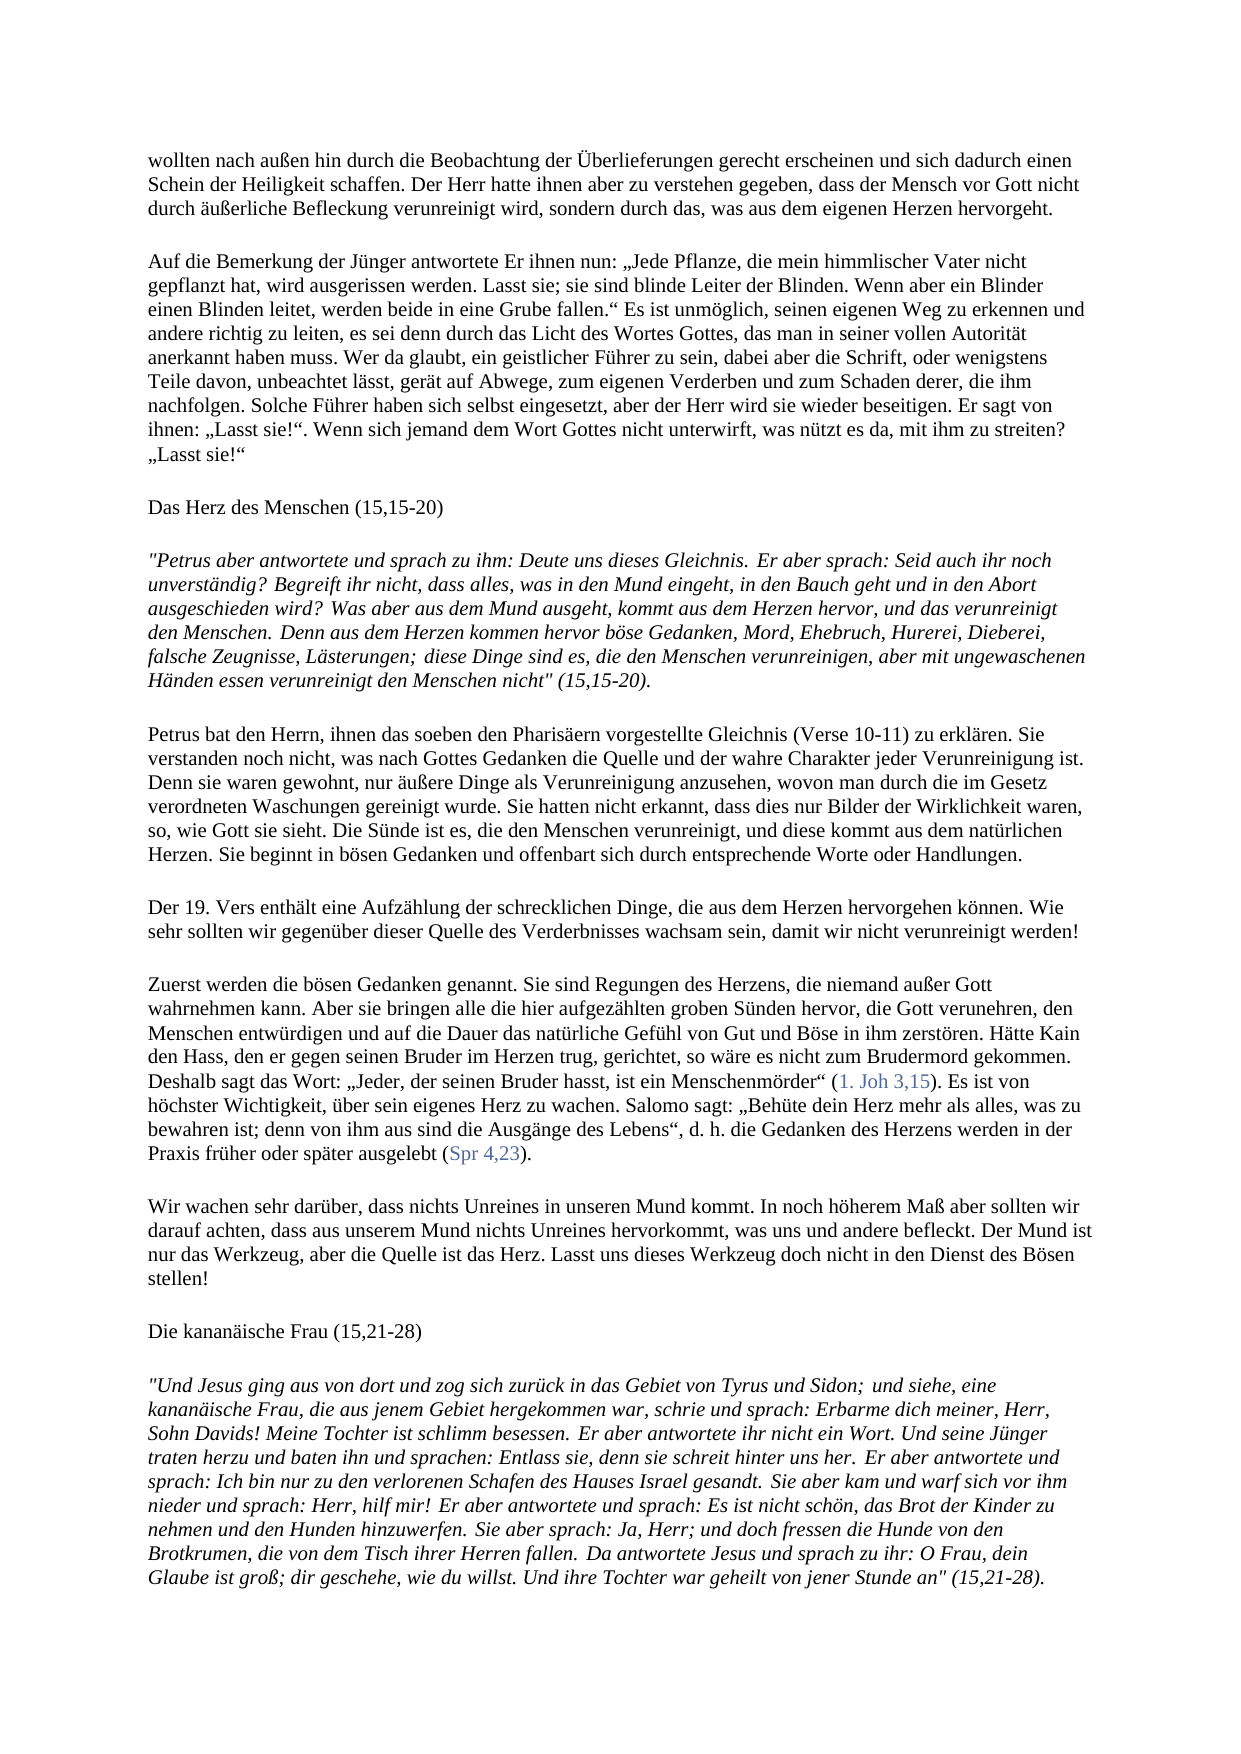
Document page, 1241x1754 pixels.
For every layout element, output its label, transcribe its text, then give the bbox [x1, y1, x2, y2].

text Petrus bat den Herrn, ihnen das soeben den Pharisäern vorgestellte Gleichnis (Verse 10-11) zu erklären. Sie verstanden noch nicht, was nach Gottes Gedanken die Quelle und der wahre Charakter jeder Verunreinigung ist. Denn sie waren gewohnt, nur äußere Dinge als Verunreinigung anzusehen, wovon man durch die im Gesetz verordneten Waschungen gereinigt wurde. Sie hatten nicht erkannt, dass dies nur Bilder der Wirklichkeit waren, so, wie Gott sie sieht. Die Sünde ist es, die den Menschen verunreinigt, und diese kommt aus dem natürlichen Herzen. Sie beginnt in bösen Gedanken und offenbart sich durch entsprechende Worte oder Handlungen. [148, 721, 1093, 866]
text Das Herz des Menschen (15,15-20) [148, 495, 1093, 519]
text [148, 148, 1093, 220]
text Zuerst werden die bösen Gedanken genannt. Sie sind Regungen des Herzens, die niemand außer Gott wahrnehmen kann. Aber sie bringen alle die hier aufgezählten groben Sünden hervor, die Gott verunehren, den Menschen entwürdigen und auf die Dauer das natürliche Gefühl von Gut und Böse in ihm zerstören. Hätte Kain den Hass, den er gegen seinen Bruder im Herzen trug, gerichtet, so wäre es nicht zum Brudermord gekommen. Deshalb sagt das Wort: „Jeder, der seinen Bruder hasst, ist ein Menschenmörder“ (1. Joh 3,15). Es ist von höchster Wichtigkeit, über sein eigenes Herz zu wachen. Salomo sagt: „Behüte dein Herz mehr als alles, was zu bewahren ist; denn von ihm aus sind die Ausgänge des Lebens“, d. h. die Gedanken des Herzens werden in der Praxis früher oder später ausgelebt (Spr 4,23). [148, 972, 1093, 1165]
text Der 19. Vers enthält eine Aufzählung der schrecklichen Dinge, die aus dem Herzen hervorgehen können. Wie sehr sollten wir gegenüber dieser Quelle des Verderbnisses wachsam sein, damit wir nicht verunreinigt werden! [148, 895, 1093, 943]
text "Petrus aber antwortete und sprach zu ihm: Deute uns dieses Gleichnis. Er aber sprach: Seid auch ihr noch unverständig? Begreift ihr nicht, dass alles, was in den Mund eingeht, in den Bauch geht und in den Abort ausgeschieden wird? Was aber aus dem Mund ausgeht, kommt aus dem Herzen hervor, und das verunreinigt den Menschen. Denn aus dem Herzen kommen hervor böse Gedanken, Mord, Ehebruch, Hurerei, Dieberei, falsche Zeugnisse, Lästerungen; diese Dinge sind es, die den Menschen verunreinigen, aber mit ungewaschenen Händen essen verunreinigt den Menschen nicht" (15,15-20). [148, 548, 1093, 692]
text Auf die Bemerkung der Jünger antwortete Er ihnen nun: „Jede Pflanze, die mein himmlischer Vater nicht gepflanzt hat, wird ausgerissen werden. Lasst sie; sie sind blinde Leiter der Blinden. Wenn aber ein Blinder einen Blinden leitet, werden beide in eine Grube fallen.“ Es ist unmöglich, seinen eigenen Weg zu erkennen und andere richtig zu leiten, es sei denn durch das Licht des Wortes Gottes, das man in seiner vollen Autorität anerkannt haben muss. Wer da glaubt, ein geistlicher Führer zu sein, dabei aber die Schrift, oder wenigstens Teile davon, unbeachtet lässt, gerät auf Abwege, zum eigenen Verderben und zum Schaden derer, die ihm nachfolgen. Solche Führer haben sich selbst eingesetzt, aber der Herr wird sie wieder beseitigen. Er sagt von ihnen: „Lasst sie!“. Wenn sich jemand dem Wort Gottes nicht unterwirft, was nützt es da, mit ihm zu streiten? „Lasst sie!“ [148, 249, 1093, 466]
text Wir wachen sehr darüber, dass nichts Unreines in unseren Mund kommt. In noch höherem Maß aber sollten wir darauf achten, dass aus unserem Mund nichts Unreines hervorkommt, was uns und andere befleckt. Der Mund ist nur das Werkzeug, aber die Quelle ist das Herz. Lasst uns dieses Werkzeug doch nicht in den Dienst des Bösen stellen! [148, 1194, 1093, 1290]
text Die kananäische Frau (15,21-28) [148, 1319, 1093, 1343]
text "Und Jesus ging aus von dort und zog sich zurück in das Gebiet von Tyrus und Sidon; und siehe, eine kananäische Frau, die aus jenem Gebiet hergekommen war, schrie und sprach: Erbarme dich meiner, Herr, Sohn Davids! Meine Tochter ist schlimm besessen. Er aber antwortete ihr nicht ein Wort. Und seine Jünger traten herzu und baten ihn und sprachen: Entlass sie, denn sie schreit hinter uns her. Er aber antwortete und sprach: Ich bin nur zu den verlorenen Schafen des Hauses Israel gesandt. Sie aber kam und warf sich vor ihm nieder und sprach: Herr, hilf mir! Er aber antwortete und sprach: Es ist nicht schön, das Brot der Kinder zu nehmen und den Hunden hinzuwerfen. Sie aber sprach: Ja, Herr; und doch fressen die Hunde von den Brotkrumen, die von dem Tisch ihrer Herren fallen. Da antwortete Jesus und sprach zu ihr: O Frau, dein Glaube ist groß; dir geschehe, wie du willst. Und ihre Tochter war geheilt von jener Stunde an" (15,21-28). [148, 1373, 1093, 1589]
